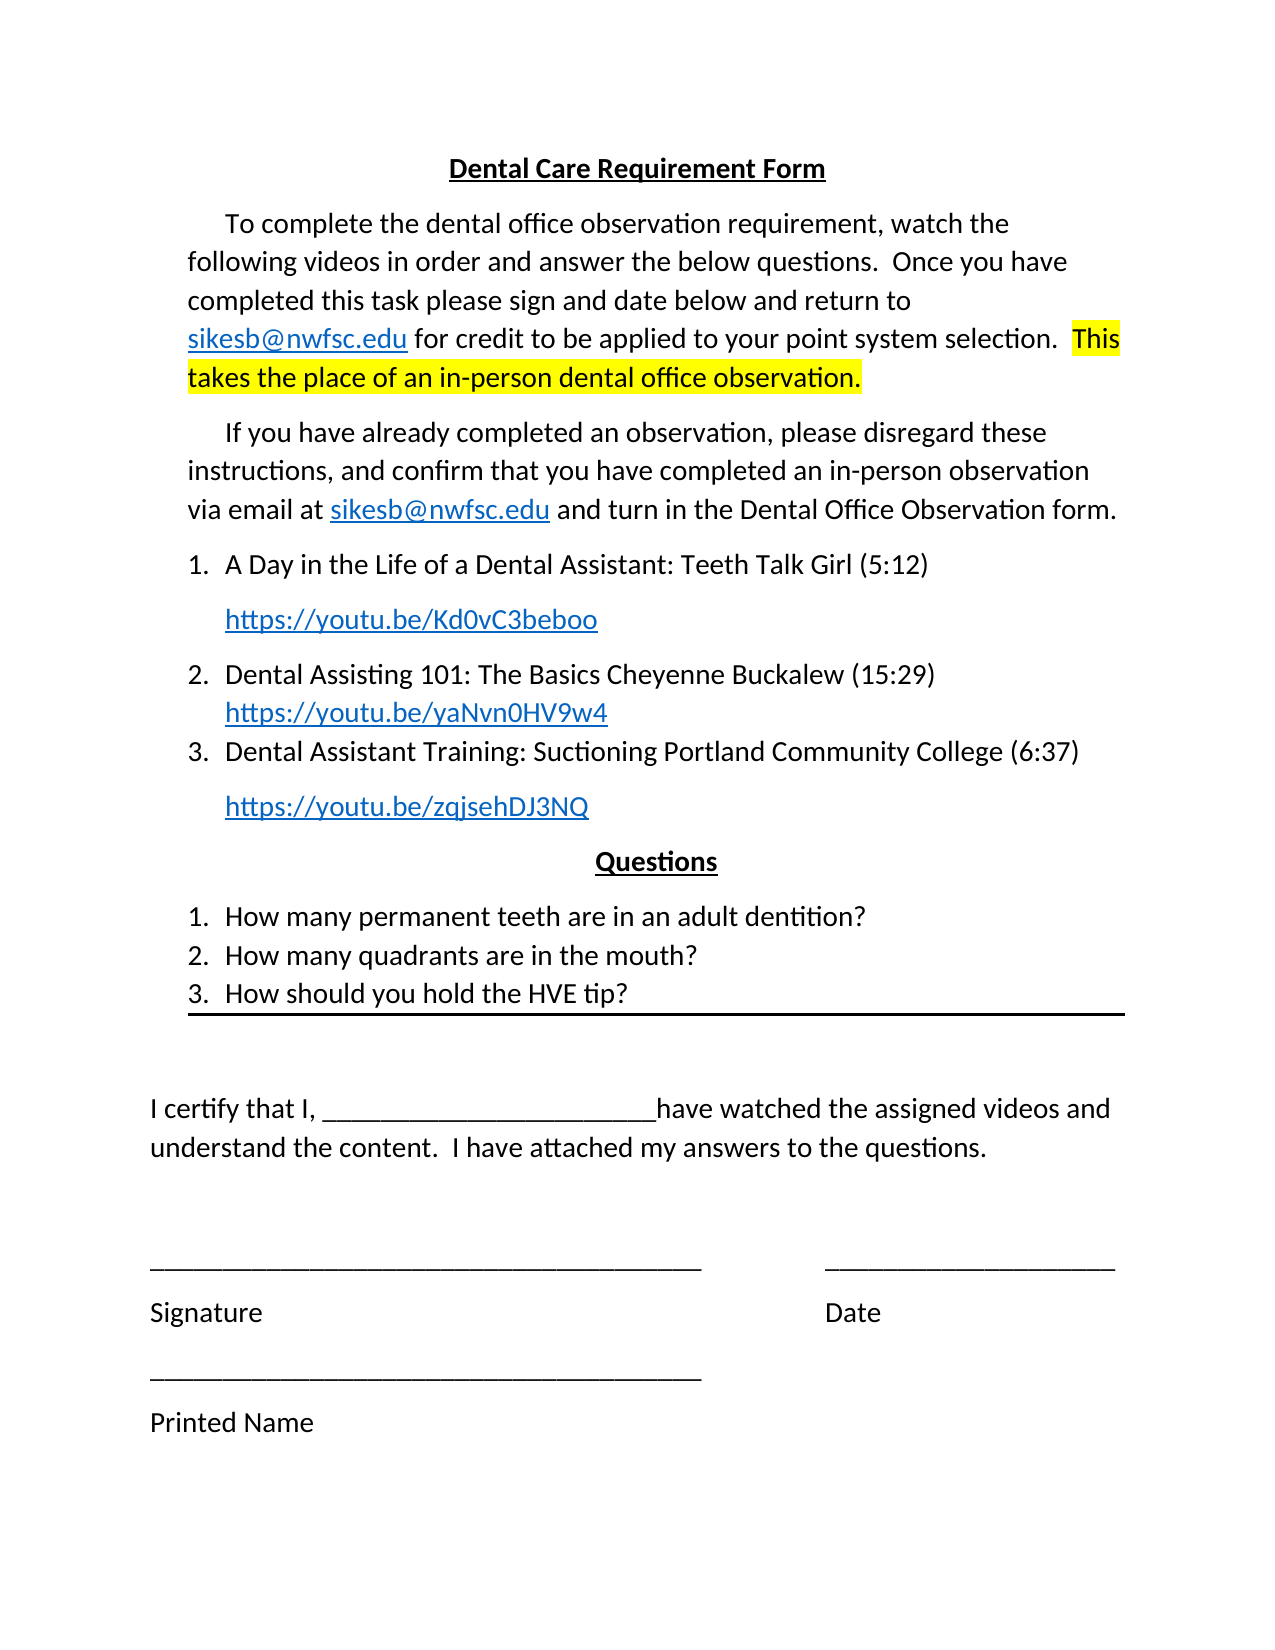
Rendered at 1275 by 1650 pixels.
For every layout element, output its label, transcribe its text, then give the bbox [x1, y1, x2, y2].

text https://youtu.be/Kd0vC3beboo [150, 601, 1125, 637]
list How should you hold the HVE tip? [187, 975, 1125, 1016]
list A Day in the Life of a Dental Assistant: Teeth Talk Girl (5:12) [187, 546, 1125, 582]
text Questions [187, 843, 1125, 879]
list Dental Assistant Training: Suctioning Portland Community College (6:37) [187, 733, 1125, 769]
text ______________________________________ ____________________ [150, 1239, 1125, 1275]
list Dental Assisting 101: The Basics Cheyenne Buckalew (15:29) [187, 656, 1125, 692]
text To complete the dental office observation requirement, watch the following videos in order and answer the below questions. Once you have completed this task please sign and date below and return to sikesb@nwfsc.edu for credit to be applied to your point system selection. This takes the place of an in-person dental office observation. [187, 205, 1125, 394]
list How many quadrants are in the mouth? [187, 937, 1125, 972]
text https://youtu.be/zqjsehDJ3NQ [187, 788, 1125, 824]
list https://youtu.be/yaNvn0HV9w4 [225, 694, 1125, 730]
text If you have already completed an observation, please disregard these instructions, and confirm that you have completed an in-person observation via email at sikesb@nwfsc.edu and turn in the Dental Office Observation form. [187, 414, 1125, 526]
list How many permanent teeth are in an adult dentition? [187, 898, 1125, 934]
text Signature Date [150, 1294, 1125, 1330]
text Printed Name [150, 1404, 1125, 1440]
text Dental Care Requirement Form [150, 150, 1125, 186]
text ______________________________________ [150, 1349, 1125, 1385]
text I certify that I, _______________________have watched the assigned videos and understand the content. I have attached my answers to the questions. [150, 1091, 1125, 1165]
